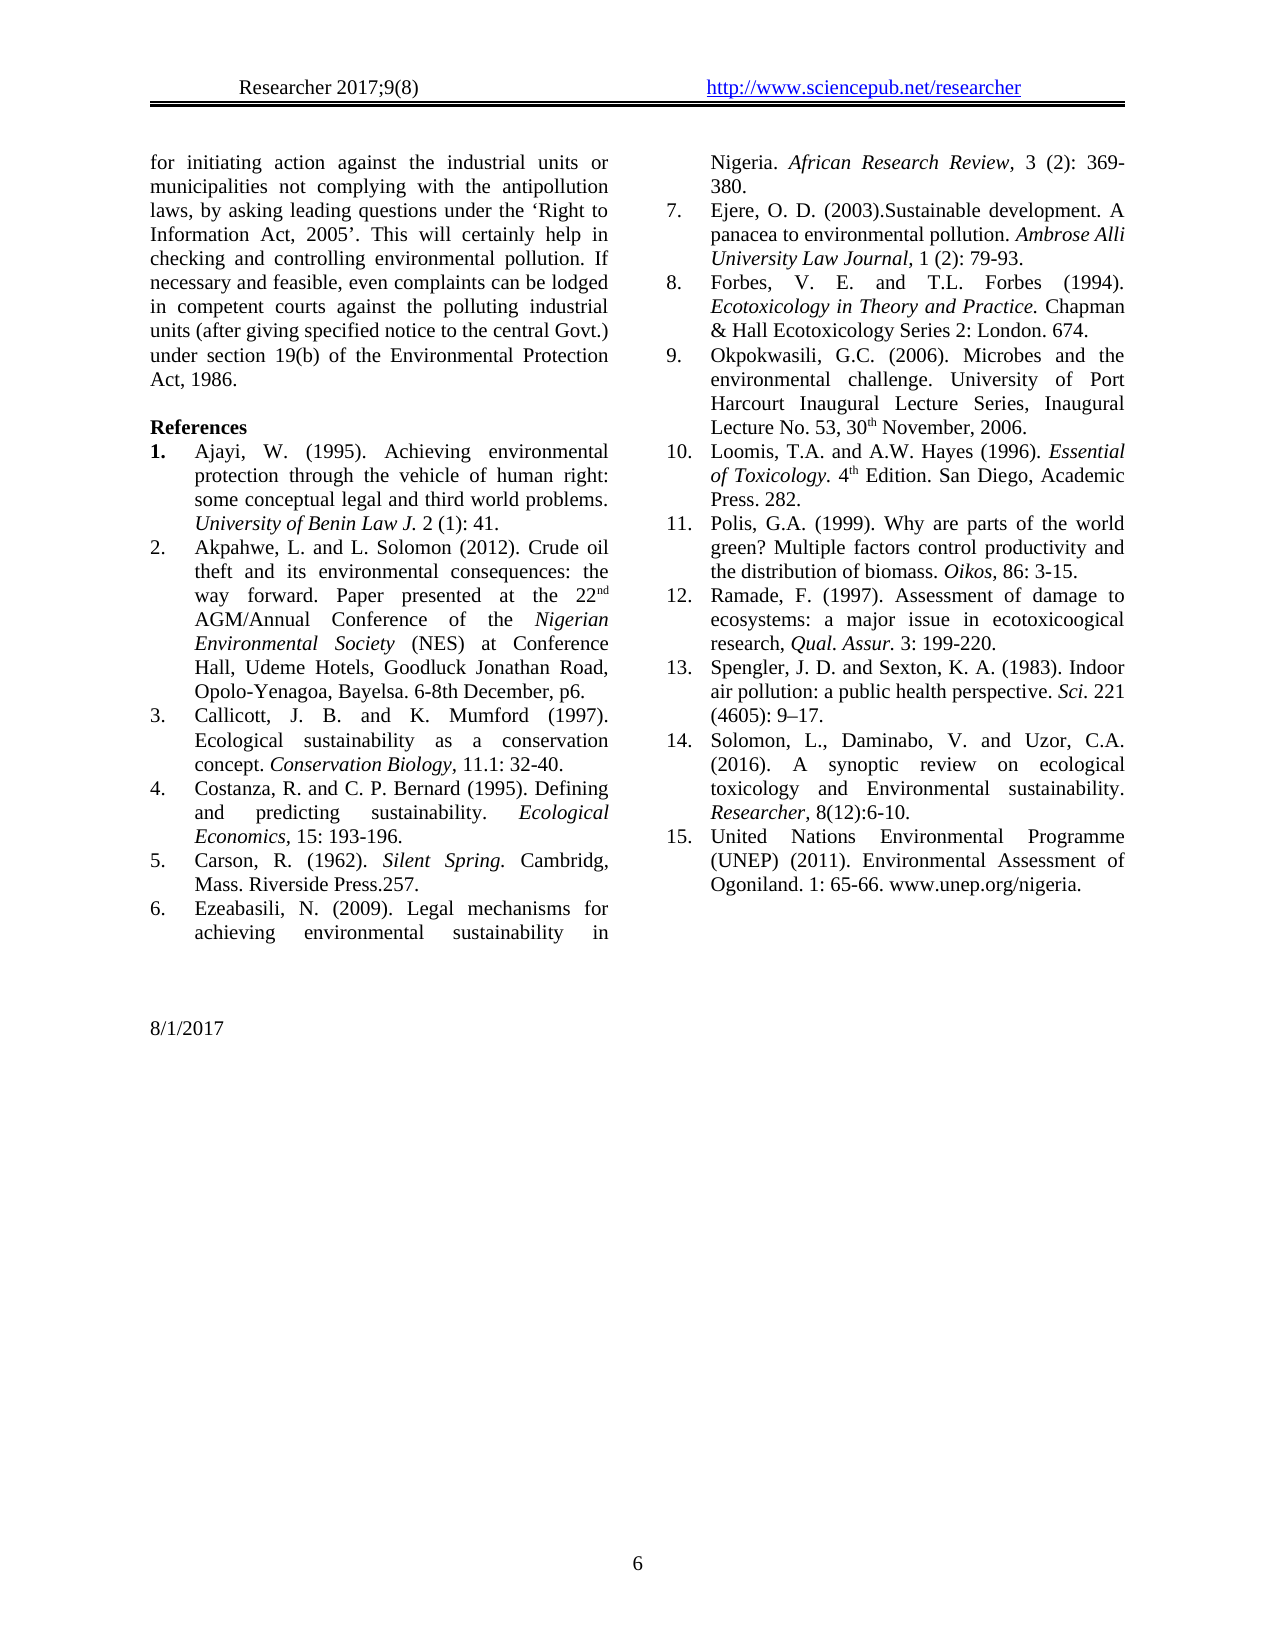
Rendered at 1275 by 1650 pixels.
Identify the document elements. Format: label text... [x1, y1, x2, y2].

list Callicott, J. B. and K. Mumford (1997). Ecological sustainability as a conservation concept. Conservation Biology, 11.1: 32-40. [150, 703, 609, 776]
list Forbes, V. E. and T.L. Forbes (1994). Ecotoxicology in Theory and Practice. Chapman & Hall Ecotoxicology Series 2: London. 674. [666, 270, 1125, 342]
list United Nations Environmental Programme (UNEP) (2011). Environmental Assessment of Ogoniland. 1: 65-66. www.unep.org/nigeria. [666, 824, 1125, 896]
list Ajayi, W. (1995). Achieving environmental protection through the vehicle of human right: some conceptual legal and third world problems. University of Benin Law J. 2 (1): 41. [150, 439, 609, 535]
list Spengler, J. D. and Sexton, K. A. (1983). Indoor air pollution: a public health perspective. Sci. 221 (4605): 9–17. [666, 655, 1125, 727]
list Ramade, F. (1997). Assessment of damage to ecosystems: a major issue in ecotoxicoogical research, Qual. Assur. 3: 199-220. [666, 583, 1125, 655]
list Solomon, L., Daminabo, V. and Uzor, C.A. (2016). A synoptic review on ecological toxicology and Environmental sustainability. Researcher, 8(12):6-10. [666, 727, 1125, 824]
list Carson, R. (1962). Silent Spring. Cambridg, Mass. Riverside Press.257. [150, 848, 609, 896]
list Polis, G.A. (1999). Why are parts of the world green? Multiple factors control productivity and the distribution of biomass. Oikos, 86: 3-15. [666, 511, 1125, 583]
list Ezeabasili, N. (2009). Legal mechanisms for achieving environmental sustainability in Nigeria. African Research Review, 3 (2): 369-380. [666, 150, 1125, 198]
list Ezeabasili, N. (2009). Legal mechanisms for achieving environmental sustainability in Nigeria. African Research Review, 3 (2): 369-380. [150, 896, 609, 944]
list Akpahwe, L. and L. Solomon (2012). Crude oil theft and its environmental consequences: the way forward. Paper presented at the 22nd AGM/Annual Conference of the Nigerian Environmental Society (NES) at Conference Hall, Udeme Hotels, Goodluck Jonathan Road, Opolo-Yenagoa, Bayelsa. 6-8th December, p6. [150, 535, 609, 703]
list Costanza, R. and C. P. Bernard (1995). Defining and predicting sustainability. Ecological Economics, 15: 193-196. [150, 776, 609, 848]
text References [150, 415, 609, 439]
list Okpokwasili, G.C. (2006). Microbes and the environmental challenge. University of Port Harcourt Inaugural Lecture Series, Inaugural Lecture No. 53, 30th November, 2006. [666, 342, 1125, 439]
list Loomis, T.A. and A.W. Hayes (1996). Essential of Toxicology. 4th Edition. San Diego, Academic Press. 282. [666, 439, 1125, 511]
list Ejere, O. D. (2003).Sustainable development. A panacea to environmental pollution. Ambrose Alli University Law Journal, 1 (2): 79-93. [666, 198, 1125, 270]
list 8/1/2017 [150, 1016, 600, 1040]
